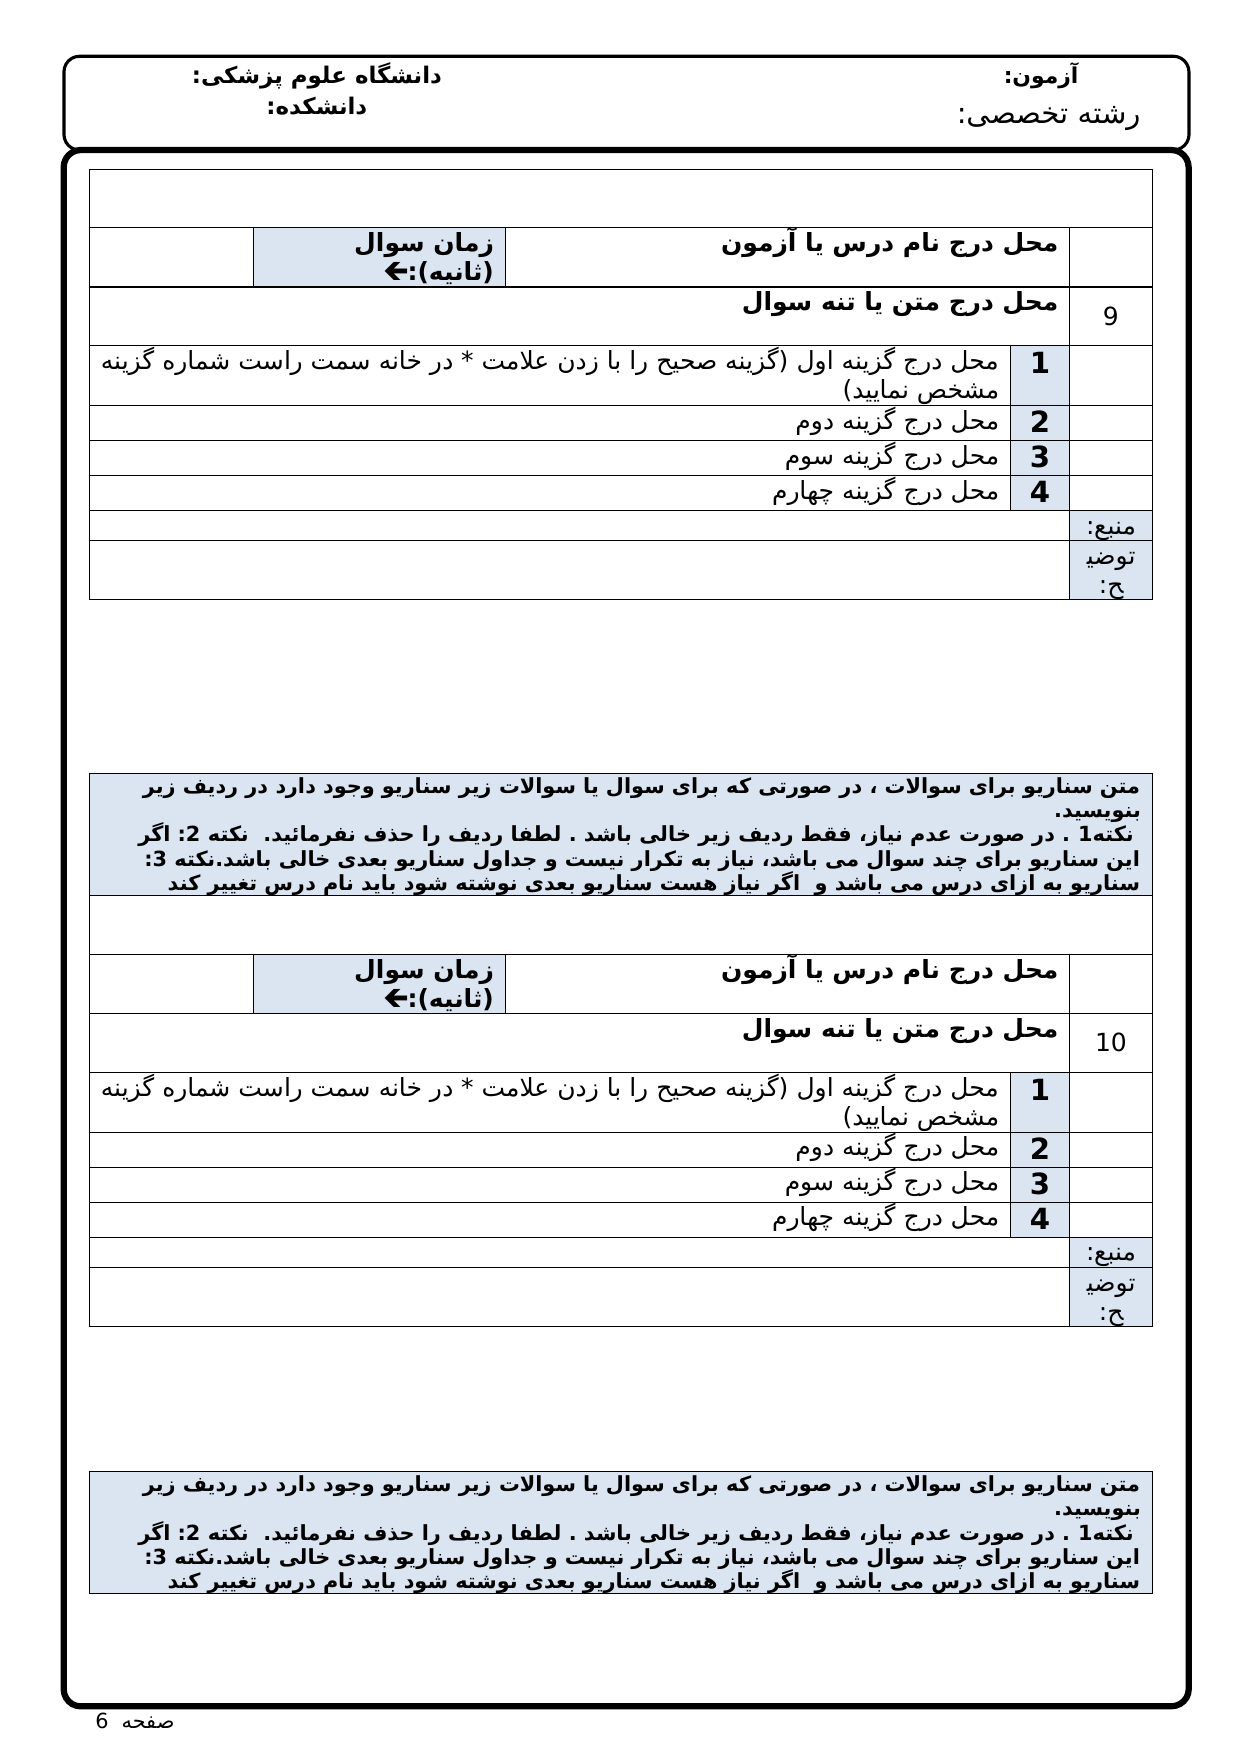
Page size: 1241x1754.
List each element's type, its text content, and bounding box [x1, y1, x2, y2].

table_cell محل درج گزینه اول (گزینه صحیح را با زدن علامت * در خانه سمت راست شماره گزینه مشخص نمایید) [90, 1073, 1010, 1132]
table_cell 9 [1070, 288, 1152, 345]
table_cell زمان سوال (ثانیه): [254, 228, 505, 286]
table_cell محل درج گزینه چهارم [90, 1203, 1010, 1237]
table_cell 2 [1011, 406, 1069, 440]
table_cell [90, 170, 1152, 227]
table_cell [1070, 1133, 1152, 1167]
table_cell توضیح: [1070, 541, 1152, 599]
table_cell محل درج متن یا تنه سوال [90, 1014, 1069, 1072]
table_cell 2 [1011, 1133, 1069, 1167]
table_cell محل درج متن یا تنه سوال [90, 288, 1069, 345]
table_cell [1070, 955, 1152, 1013]
table_header متن سناریو برای سوالات ، در صورتی که برای سوال یا سوالات زیر سناریو وجود دارد در ردیف زیر بنویسید. نکته1 . در صورت عدم نیاز، فقط ردیف زیر خالی باشد . لطفا ردیف را حذف نفرمائید. نکته 2: اگر این سناریو برای چند سوال می باشد، نیاز به تکرار نیست و جداول سناریو بعدی خالی باشد.نکته 3: سناریو به ازای درس می باشد و اگر نیاز هست سناریو بعدی نوشته شود باید نام درس تغییر کند [90, 774, 1152, 895]
table_cell محل درج نام درس یا آزمون [506, 228, 1069, 286]
table_cell 3 [1011, 441, 1069, 475]
table_cell [90, 1238, 1069, 1267]
table_cell [1070, 1073, 1152, 1132]
table_cell محل درج گزینه دوم [90, 1133, 1010, 1167]
table_cell محل درج نام درس یا آزمون [506, 955, 1069, 1013]
table_header متن سناریو برای سوالات ، در صورتی که برای سوال یا سوالات زیر سناریو وجود دارد در ردیف زیر بنویسید. نکته1 . در صورت عدم نیاز، فقط ردیف زیر خالی باشد . لطفا ردیف را حذف نفرمائید. نکته 2: اگر این سناریو برای چند سوال می باشد، نیاز به تکرار نیست و جداول سناریو بعدی خالی باشد.نکته 3: سناریو به ازای درس می باشد و اگر نیاز هست سناریو بعدی نوشته شود باید نام درس تغییر کند [90, 1472, 1152, 1593]
table_cell [1070, 1203, 1152, 1237]
table_cell [1070, 346, 1152, 405]
table_cell محل درج گزینه سوم [90, 1168, 1010, 1202]
table_cell [90, 1268, 1069, 1326]
table_cell [1070, 406, 1152, 440]
table_cell 4 [1011, 1203, 1069, 1237]
table_cell [90, 228, 253, 286]
table_cell [1070, 228, 1152, 286]
table_cell محل درج گزینه چهارم [90, 476, 1010, 510]
table_cell 1 [1011, 1073, 1069, 1132]
table_cell [1070, 476, 1152, 510]
table_cell توضیح: [1070, 1268, 1152, 1326]
table_cell [90, 896, 1152, 954]
table_cell محل درج گزینه دوم [90, 406, 1010, 440]
table_cell 1 [1011, 346, 1069, 405]
table_cell 3 [1011, 1168, 1069, 1202]
table_cell [1070, 1168, 1152, 1202]
table_cell 4 [1011, 476, 1069, 510]
table_cell زمان سوال (ثانیه): [254, 955, 505, 1013]
table_cell 10 [1070, 1014, 1152, 1072]
table_cell محل درج گزینه سوم [90, 441, 1010, 475]
table_cell منبع: [1070, 1238, 1152, 1267]
table_cell [90, 541, 1069, 599]
table_cell محل درج گزینه اول (گزینه صحیح را با زدن علامت * در خانه سمت راست شماره گزینه مشخص نمایید) [90, 346, 1010, 405]
table_cell [90, 511, 1069, 540]
table_cell منبع: [1070, 511, 1152, 540]
table_cell [1070, 441, 1152, 475]
table_cell [90, 955, 253, 1013]
